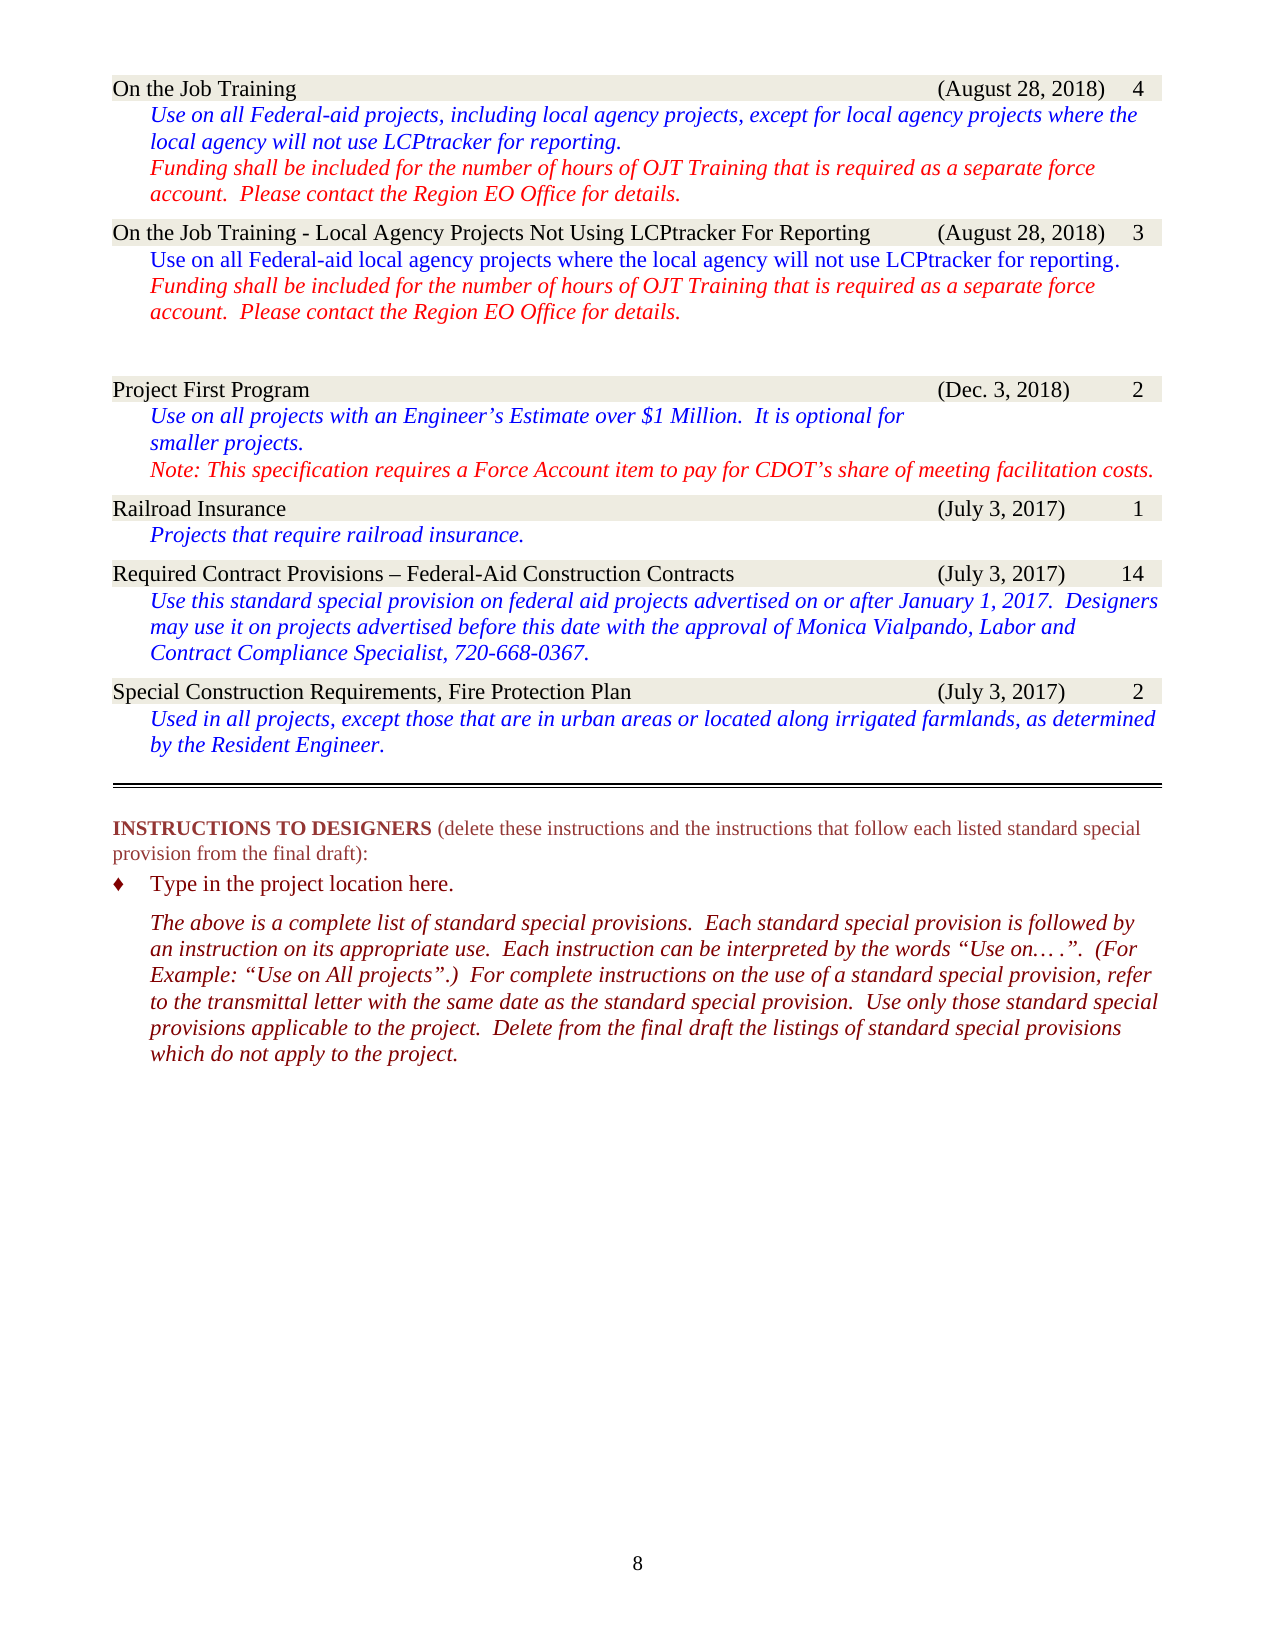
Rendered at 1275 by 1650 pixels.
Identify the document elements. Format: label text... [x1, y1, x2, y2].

text Project First Program (Dec. 3, 2018) 2 [112, 376, 1162, 402]
text Use this standard special provision on federal aid projects advertised on or after January 1, 2017. Designers may use it on projects advertised before this date with the approval of Monica Vialpando, Labor and Contract Compliance Specialist, 720-668-0367. [150, 587, 1162, 666]
text Funding shall be included for the number of hours of OJT Training that is required as a separate force account. Please contact the Region EO Office for details. [150, 154, 1162, 207]
text The above is a complete list of standard special provisions. Each standard special provision is followed by an instruction on its appropriate use. Each instruction can be interpreted by the words “Use on… .”. (For [150, 909, 1162, 961]
text Use on all Federal-aid projects, including local agency projects, except for local agency projects where the local agency will not use LCPtracker for reporting. [150, 101, 1162, 154]
text Funding shall be included for the number of hours of OJT Training that is required as a separate force account. Please contact the Region EO Office for details. [150, 272, 1162, 325]
text INSTRUCTIONS TO DESIGNERS (delete these instructions and the instructions that follow each listed standard special provision from the final draft): [112, 816, 1162, 864]
text Used in all projects, except those that are in urban areas or located along irrigated farmlands, as determined by the Resident Engineer. [150, 704, 1162, 757]
text Example: “Use on All projects”.) For complete instructions on the use of a standard special provision, refer to the transmittal letter with the same date as the standard special provision. Use only those standard special provisions applicable to the project. Delete from the final draft the listings of standard special provisions which do not apply to the project. [150, 961, 1162, 1067]
text Required Contract Provisions – Federal-Aid Construction Contracts (July 3, 2017) 14 [112, 560, 1162, 587]
text Use on all Federal-aid local agency projects where the local agency will not use LCPtracker for reporting. [112, 246, 1162, 272]
text ♦ Type in the project location here. [112, 869, 1162, 896]
text Projects that require railroad insurance. [112, 521, 1162, 548]
text On the Job Training - Local Agency Projects Not Using LCPtracker For Reporting (August 28, 2018) 3 [112, 219, 1162, 246]
text Use on all projects with an Engineer’s Estimate over $1 Million. It is optional for smaller projects. [150, 402, 918, 455]
text On the Job Training (August 28, 2018) 4 [112, 75, 1162, 101]
text Railroad Insurance (July 3, 2017) 1 [112, 495, 1162, 521]
text Note: This specification requires a Force Account item to pay for CDOT’s share of meeting facilitation costs. [150, 455, 1162, 483]
text Special Construction Requirements, Fire Protection Plan (July 3, 2017) 2 [112, 678, 1162, 704]
